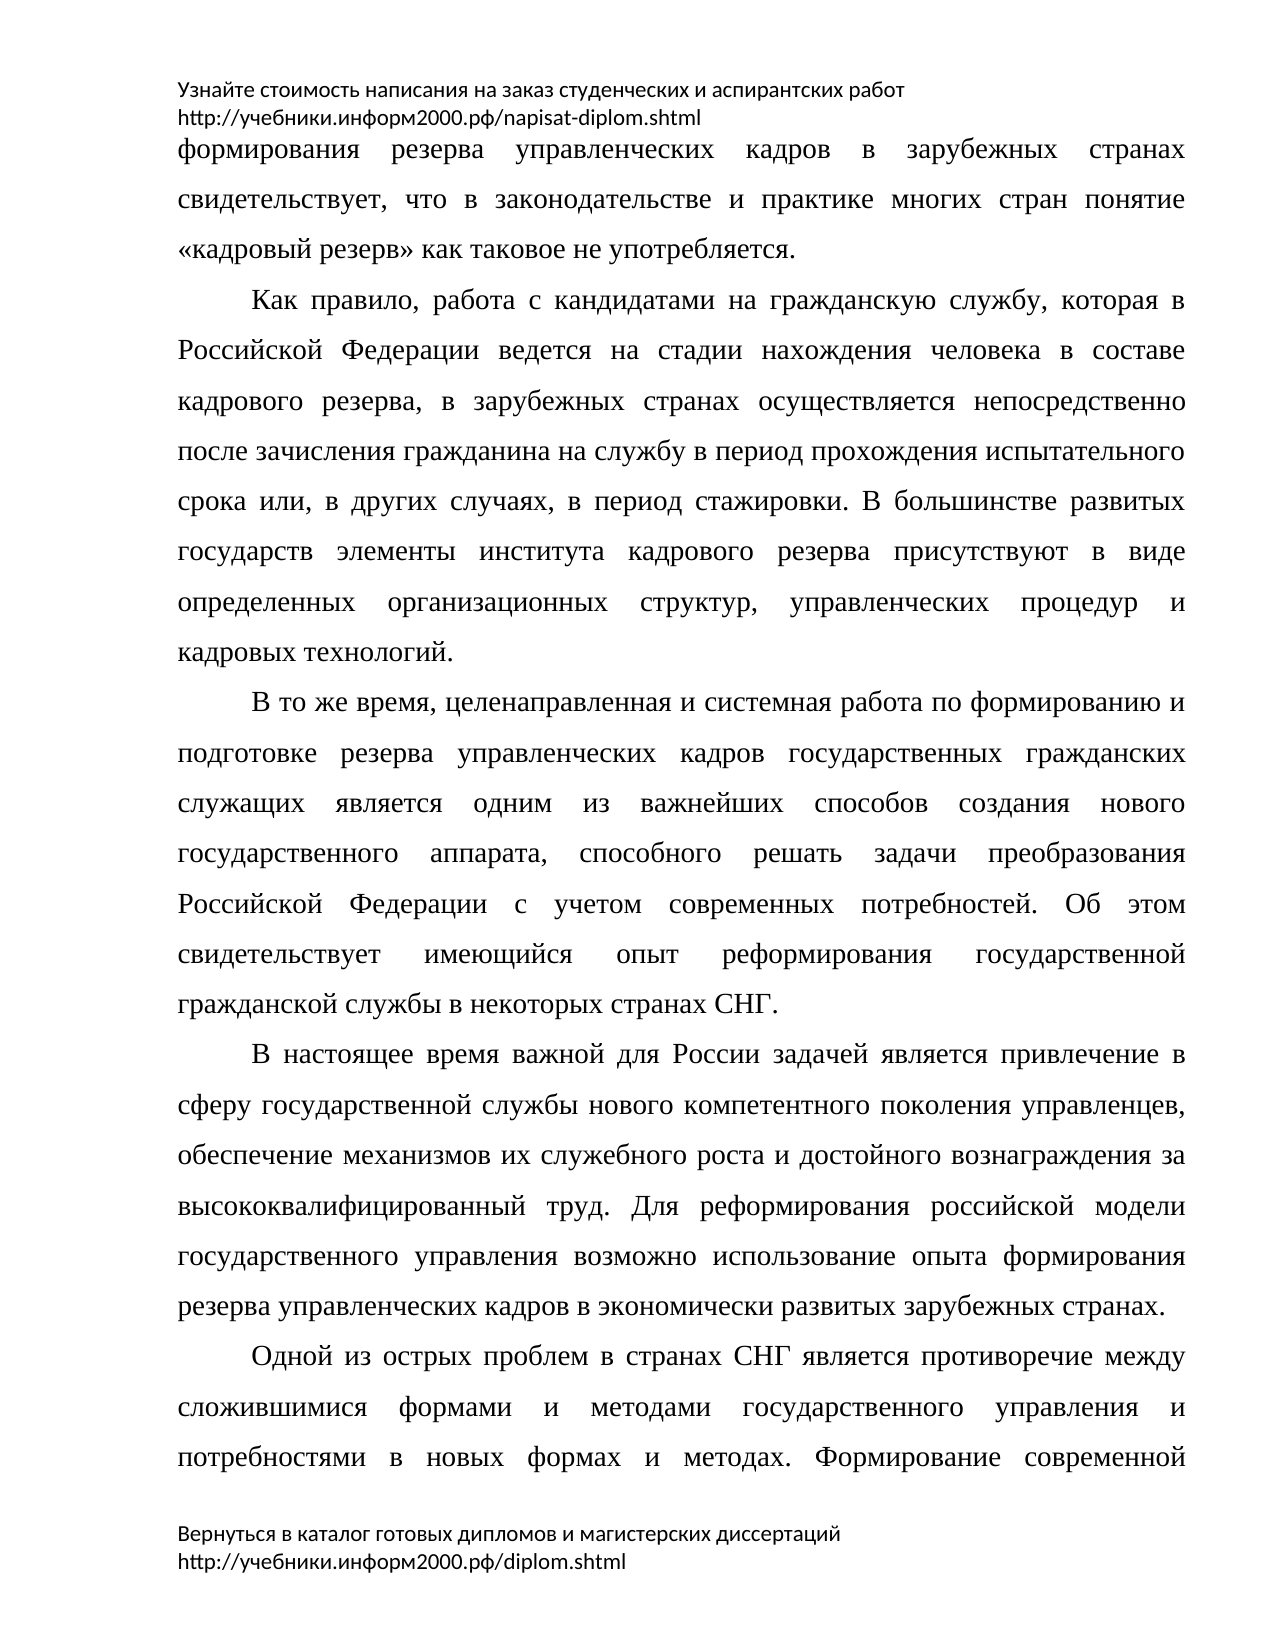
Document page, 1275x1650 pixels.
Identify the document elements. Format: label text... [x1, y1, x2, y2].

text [177, 131, 1186, 265]
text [177, 1338, 1186, 1473]
text Как правило, работа с кандидатами на гражданскую службу, которая в Российской Федерации ведется на стадии нахождения человека в составе кадрового резерва, в зарубежных странах осуществляется непосредственно после зачисления гражданина на службу в период прохождения испытательного срока или, в других случаях, в период стажировки. В большинстве развитых государств элементы института кадрового резерва присутствуют в виде определенных организационных структур, управленческих процедур и кадровых технологий. [177, 282, 1186, 668]
text В настоящее время важной для России задачей является привлечение в сферу государственной службы нового компетентного поколения управленцев, обеспечение механизмов их служебного роста и достойного вознаграждения за высококвалифицированный труд. Для реформирования российской модели государственного управления возможно использование опыта формирования резерва управленческих кадров в экономически развитых зарубежных странах. [177, 1037, 1186, 1322]
text В то же время, целенаправленная и системная работа по формированию и подготовке резерва управленческих кадров государственных гражданских служащих является одним из важнейших способов создания нового государственного аппарата, способного решать задачи преобразования Российской Федерации с учетом современных потребностей. Об этом свидетельствует имеющийся опыт реформирования государственной гражданской службы в некоторых странах СНГ. [177, 684, 1186, 1020]
